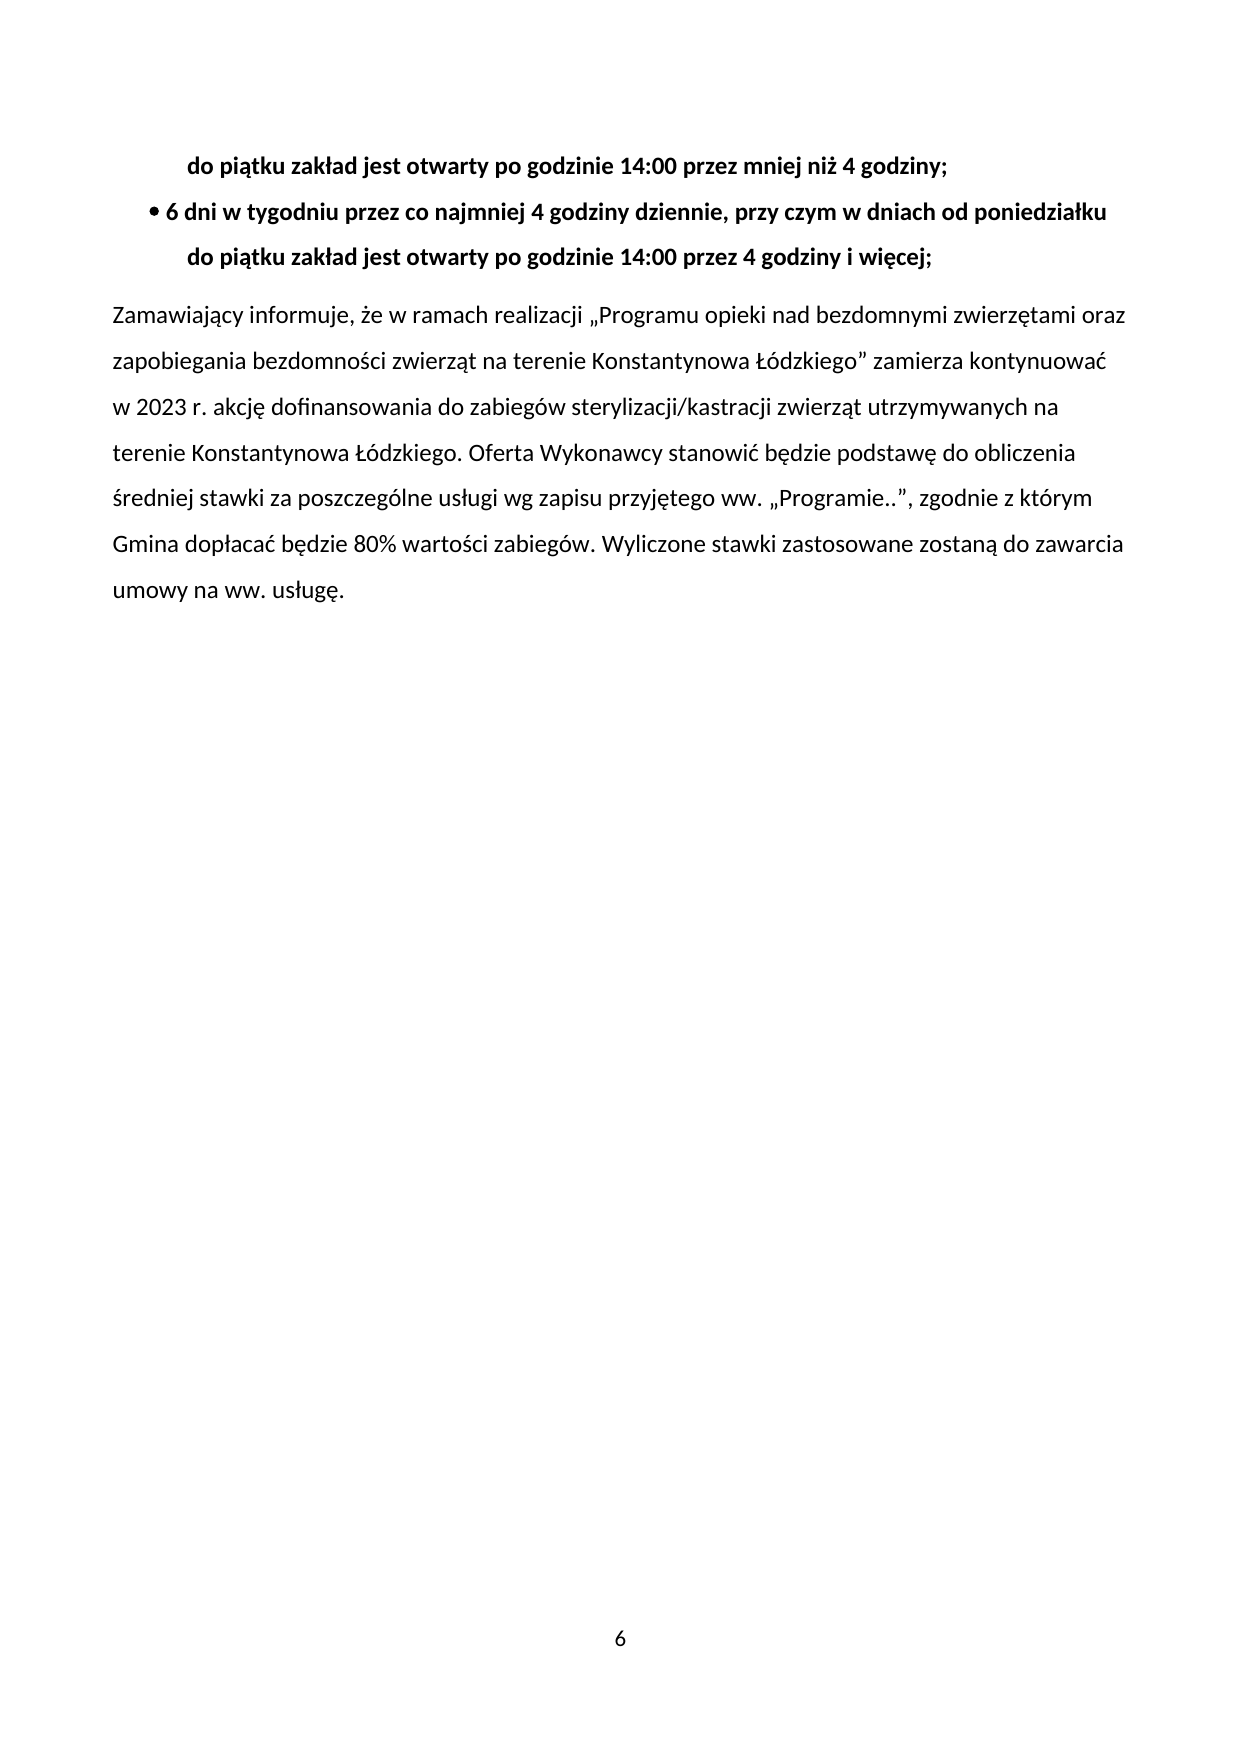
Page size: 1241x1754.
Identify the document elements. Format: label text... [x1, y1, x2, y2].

text Zamawiający informuje, że w ramach realizacji „Programu opieki nad bezdomnymi zwierzętami oraz zapobiegania bezdomności zwierząt na terenie Konstantynowa Łódzkiego” zamierza kontynuować w 2023 r. akcję dofinansowania do zabiegów sterylizacji/kastracji zwierząt utrzymywanych na terenie Konstantynowa Łódzkiego. Oferta Wykonawcy stanowić będzie podstawę do obliczenia średniej stawki za poszczególne usługi wg zapisu przyjętego ww. „Programie..”, zgodnie z którym Gmina dopłacać będzie 80% wartości zabiegów. Wyliczone stawki zastosowane zostaną do zawarcia umowy na ww. usługę. Zamówienie nr 2F: [112, 300, 1128, 604]
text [150, 150, 1128, 181]
text 6 dni w tygodniu przez co najmniej 4 godziny dziennie, przy czym w dniach od poniedziałku do piątku zakład jest otwarty po godzinie 14:00 przez 4 godziny i więcej; [150, 196, 1128, 272]
